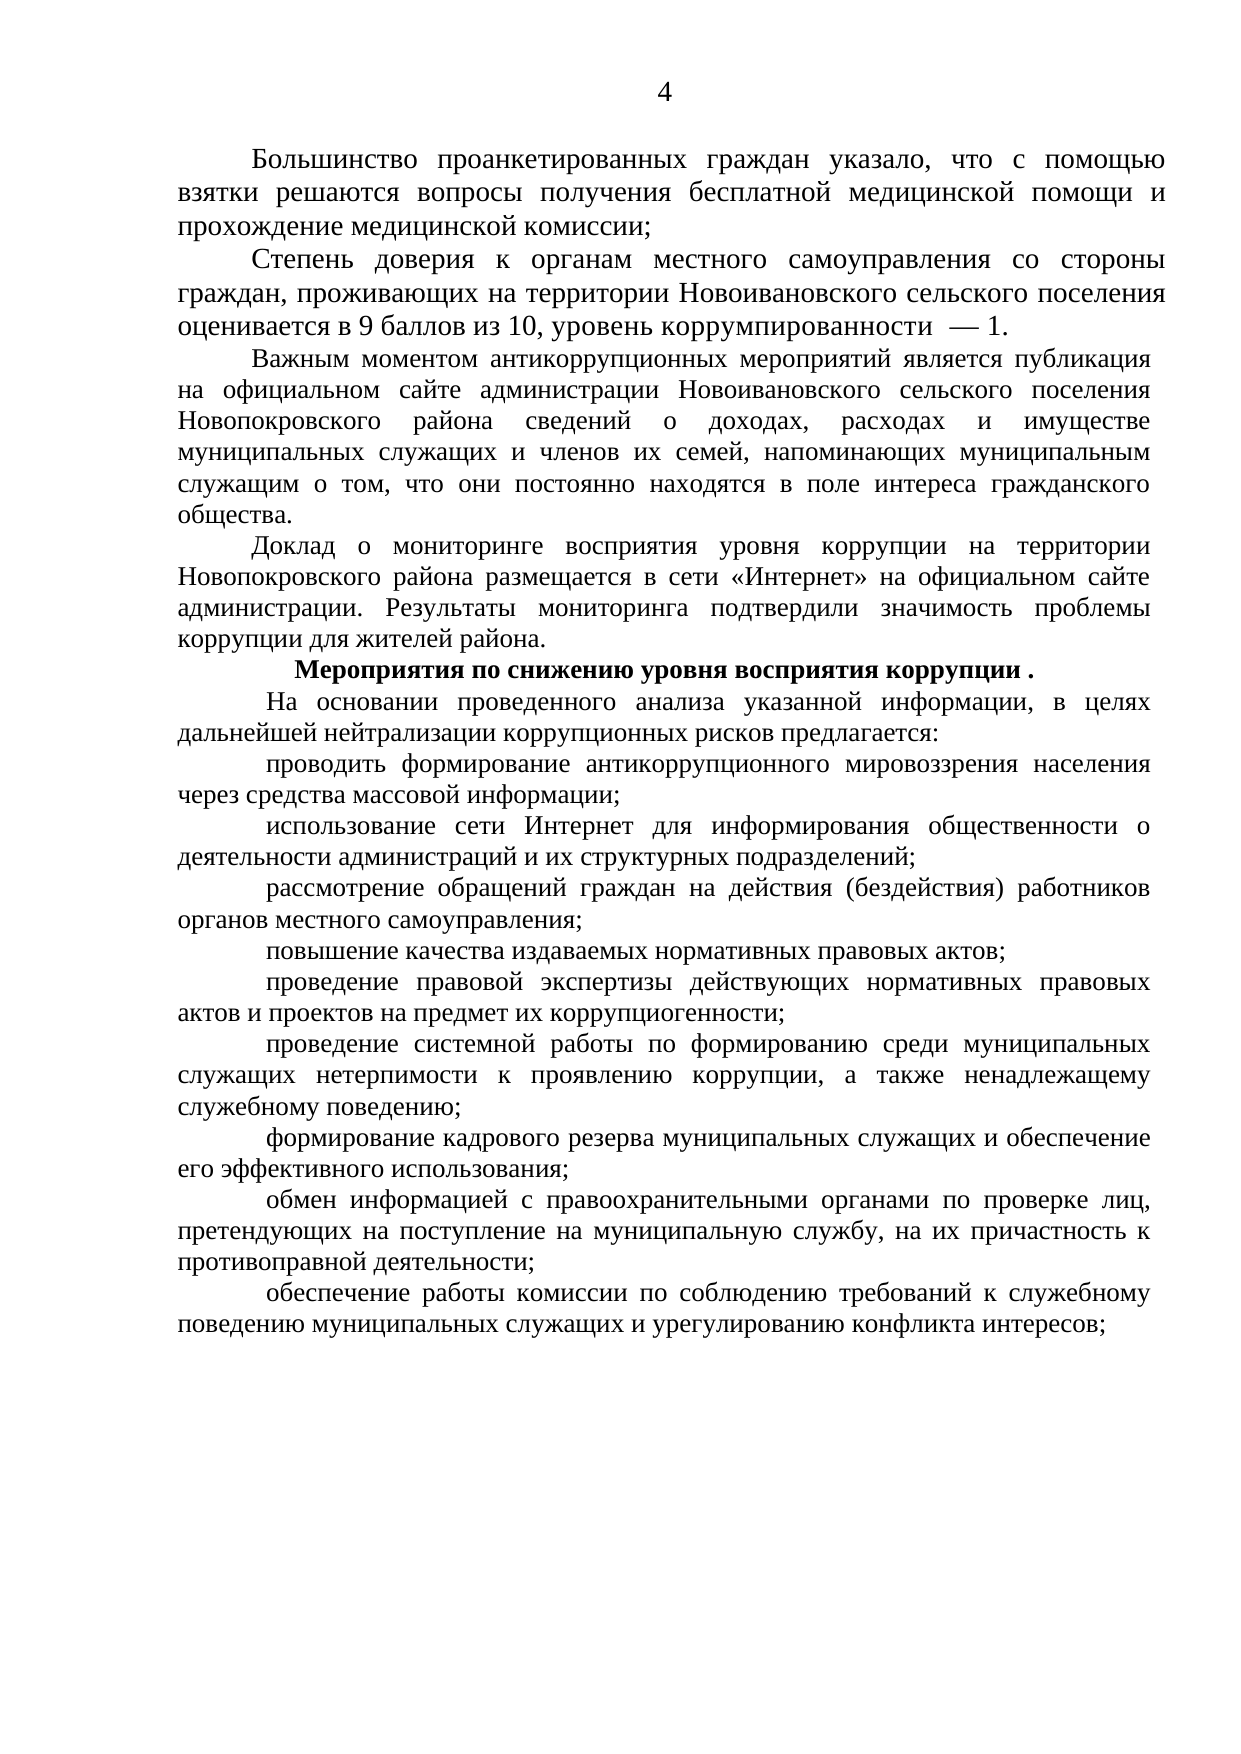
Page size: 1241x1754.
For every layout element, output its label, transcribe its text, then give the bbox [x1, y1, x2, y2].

text рассмотрение обращений граждан на действия (бездействия) работников органов местного самоуправления; [177, 872, 1152, 934]
text использование сети Интернет для информирования общественности о деятельности администраций и их структурных подразделений; [177, 809, 1152, 872]
text проведение правовой экспертизы действующих нормативных правовых актов и проектов на предмет их коррупциогенности; [177, 965, 1152, 1027]
text Степень доверия к органам местного самоуправления со стороны граждан, проживающих на территории Новоивановского сельского поселения оценивается в 9 баллов из 10, уровень коррумпированности — 1. [177, 241, 1166, 342]
text Большинство проанкетированных граждан указало, что с помощью взятки решаются вопросы получения бесплатной медицинской помощи и прохождение медицинской комиссии; [177, 141, 1166, 241]
text Мероприятия по снижению уровня восприятия коррупции . [177, 653, 1152, 685]
text проводить формирование антикоррупционного мировоззрения населения через средства массовой информации; [177, 747, 1152, 809]
text повышение качества издаваемых нормативных правовых актов; [177, 934, 1152, 965]
text формирование кадрового резерва муниципальных служащих и обеспечение его эффективного использования; [177, 1121, 1152, 1183]
text обмен информацией с правоохранительными органами по проверке лиц, претендующих на поступление на муниципальную службу, на их причастность к противоправной деятельности; [177, 1183, 1152, 1276]
text обеспечение работы комиссии по соблюдению требований к служебному поведению муниципальных служащих и урегулированию конфликта интересов; [177, 1276, 1152, 1339]
text Доклад о мониторинге восприятия уровня коррупции на территории Новопокровского района размещается в сети «Интернет» на официальном сайте администрации. Результаты мониторинга подтвердили значимость проблемы коррупции для жителей района. [177, 529, 1152, 653]
text проведение системной работы по формированию среди муниципальных служащих нетерпимости к проявлению коррупции, а также ненадлежащему служебному поведению; [177, 1027, 1152, 1121]
text На основании проведенного анализа указанной информации, в целях дальнейшей нейтрализации коррупционных рисков предлагается: [177, 685, 1152, 747]
text Важным моментом антикоррупционных мероприятий является публикация на официальном сайте администрации Новоивановского сельского поселения Новопокровского района сведений о доходах, расходах и имуществе муниципальных служащих и членов их семей, напоминающих муниципальным служащим о том, что они постоянно находятся в поле интереса гражданского общества. [177, 342, 1152, 529]
